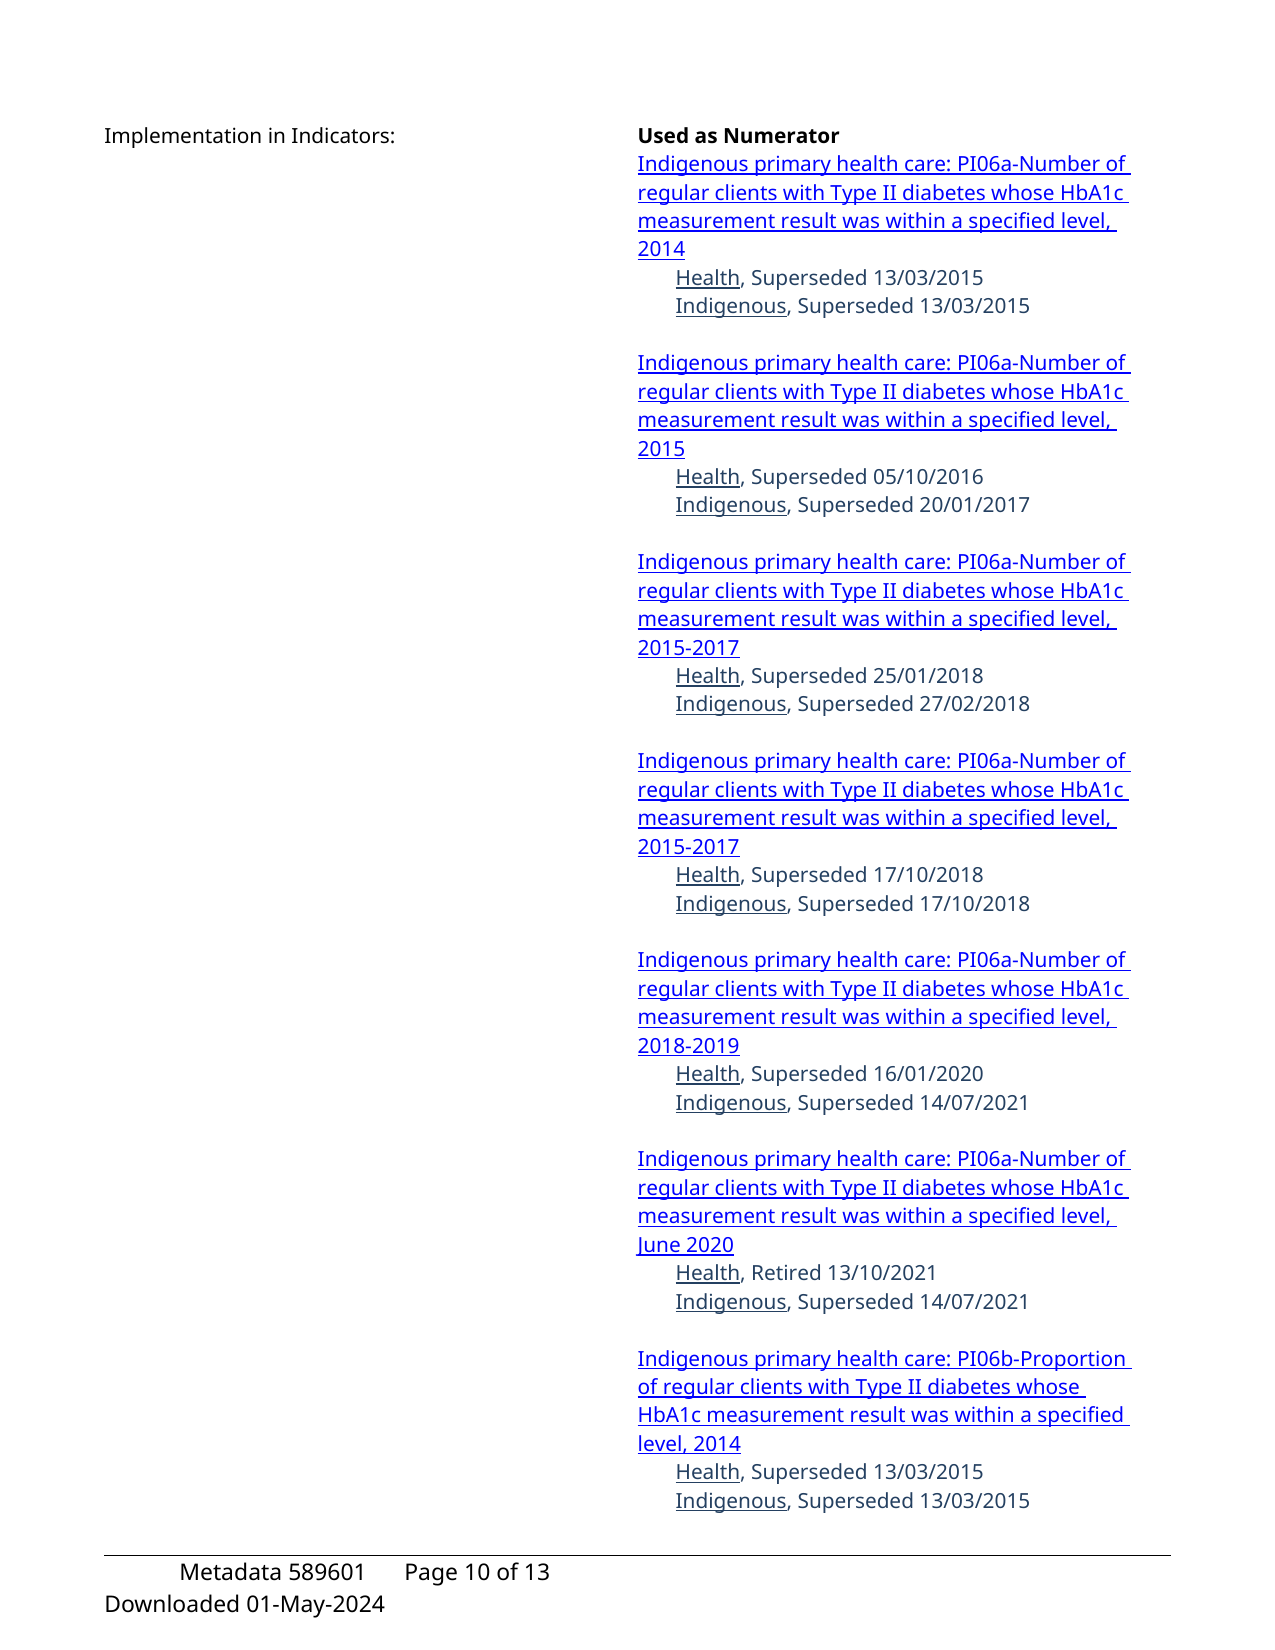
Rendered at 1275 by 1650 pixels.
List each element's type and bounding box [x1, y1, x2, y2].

table_cell [626, 110, 1159, 1525]
table_cell [93, 110, 626, 1525]
